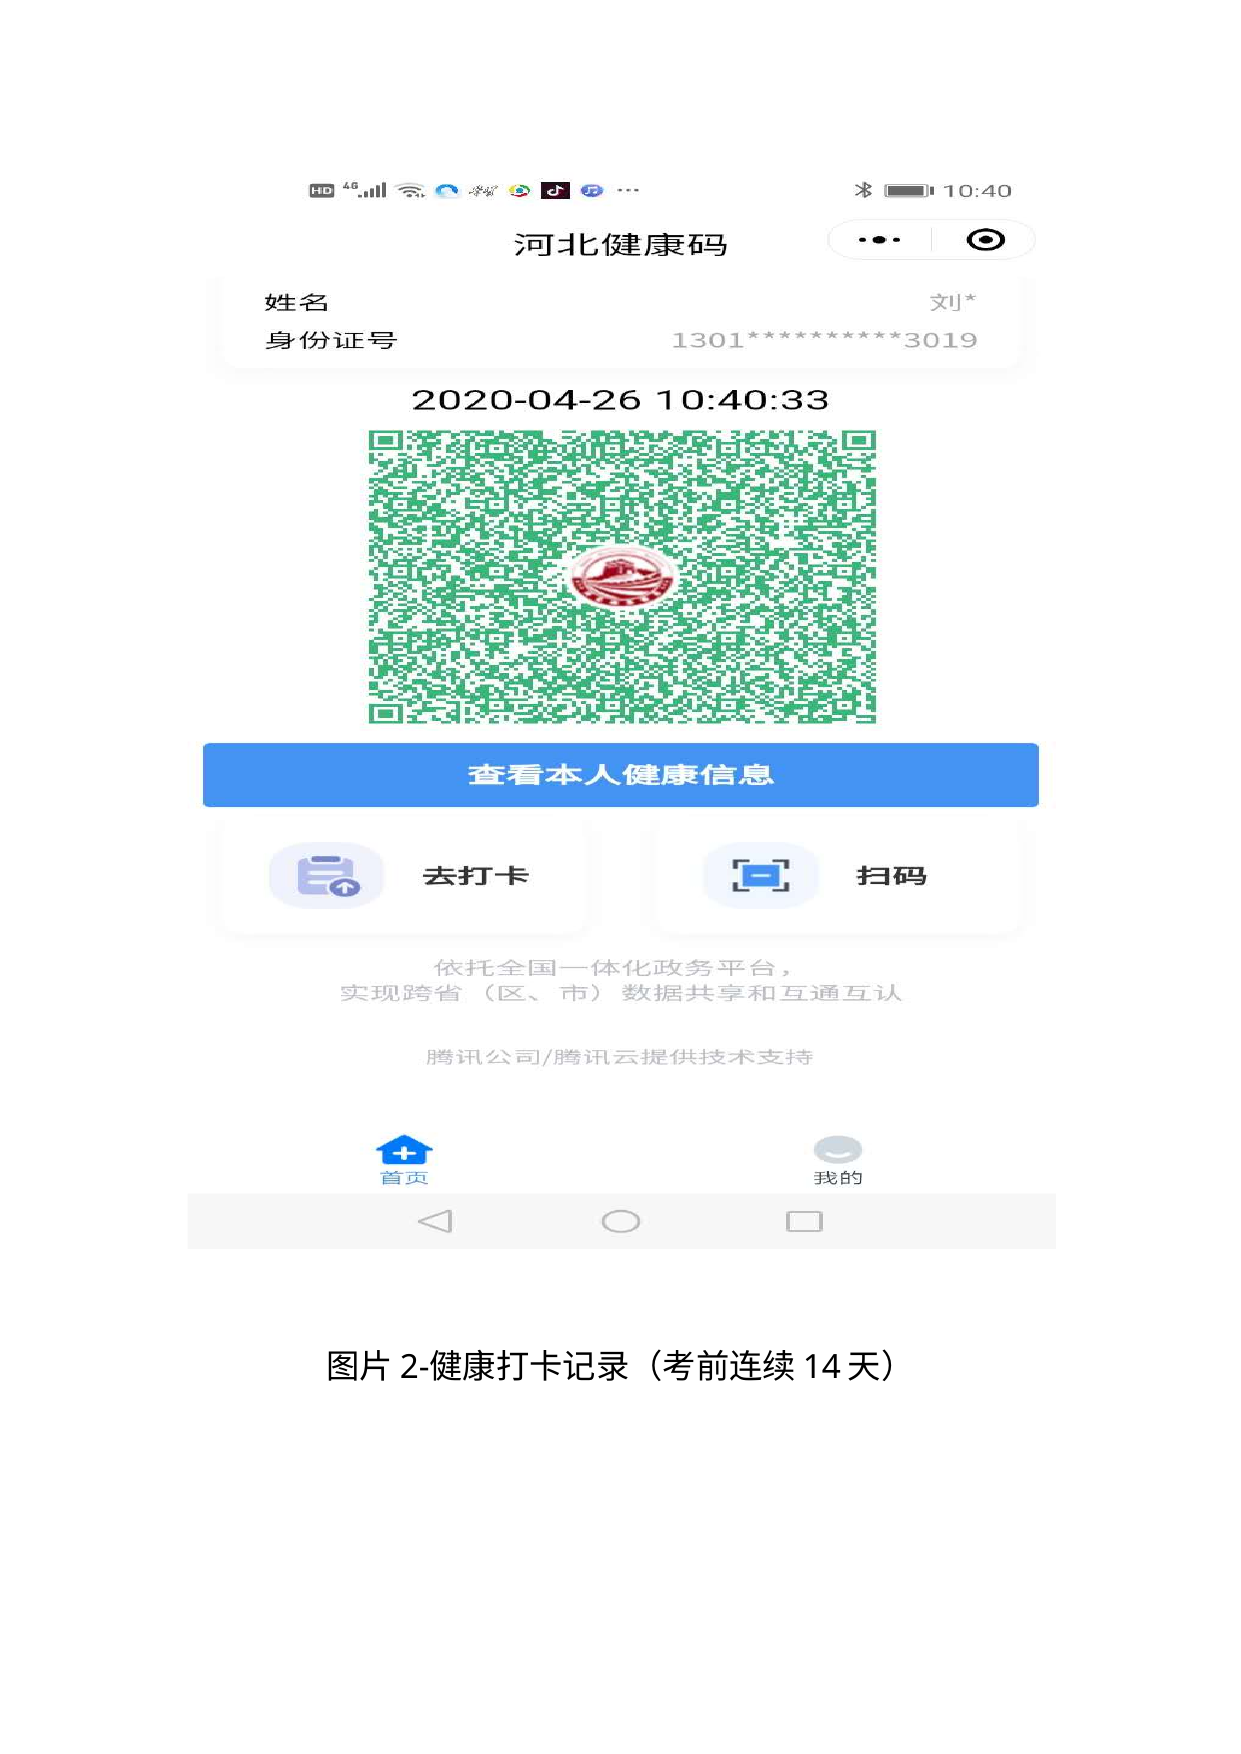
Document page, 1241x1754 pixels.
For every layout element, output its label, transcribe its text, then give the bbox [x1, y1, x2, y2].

text 图片2-健康打卡记录（考前连续14天） [187, 1332, 1053, 1397]
picture [187, 162, 1056, 1249]
